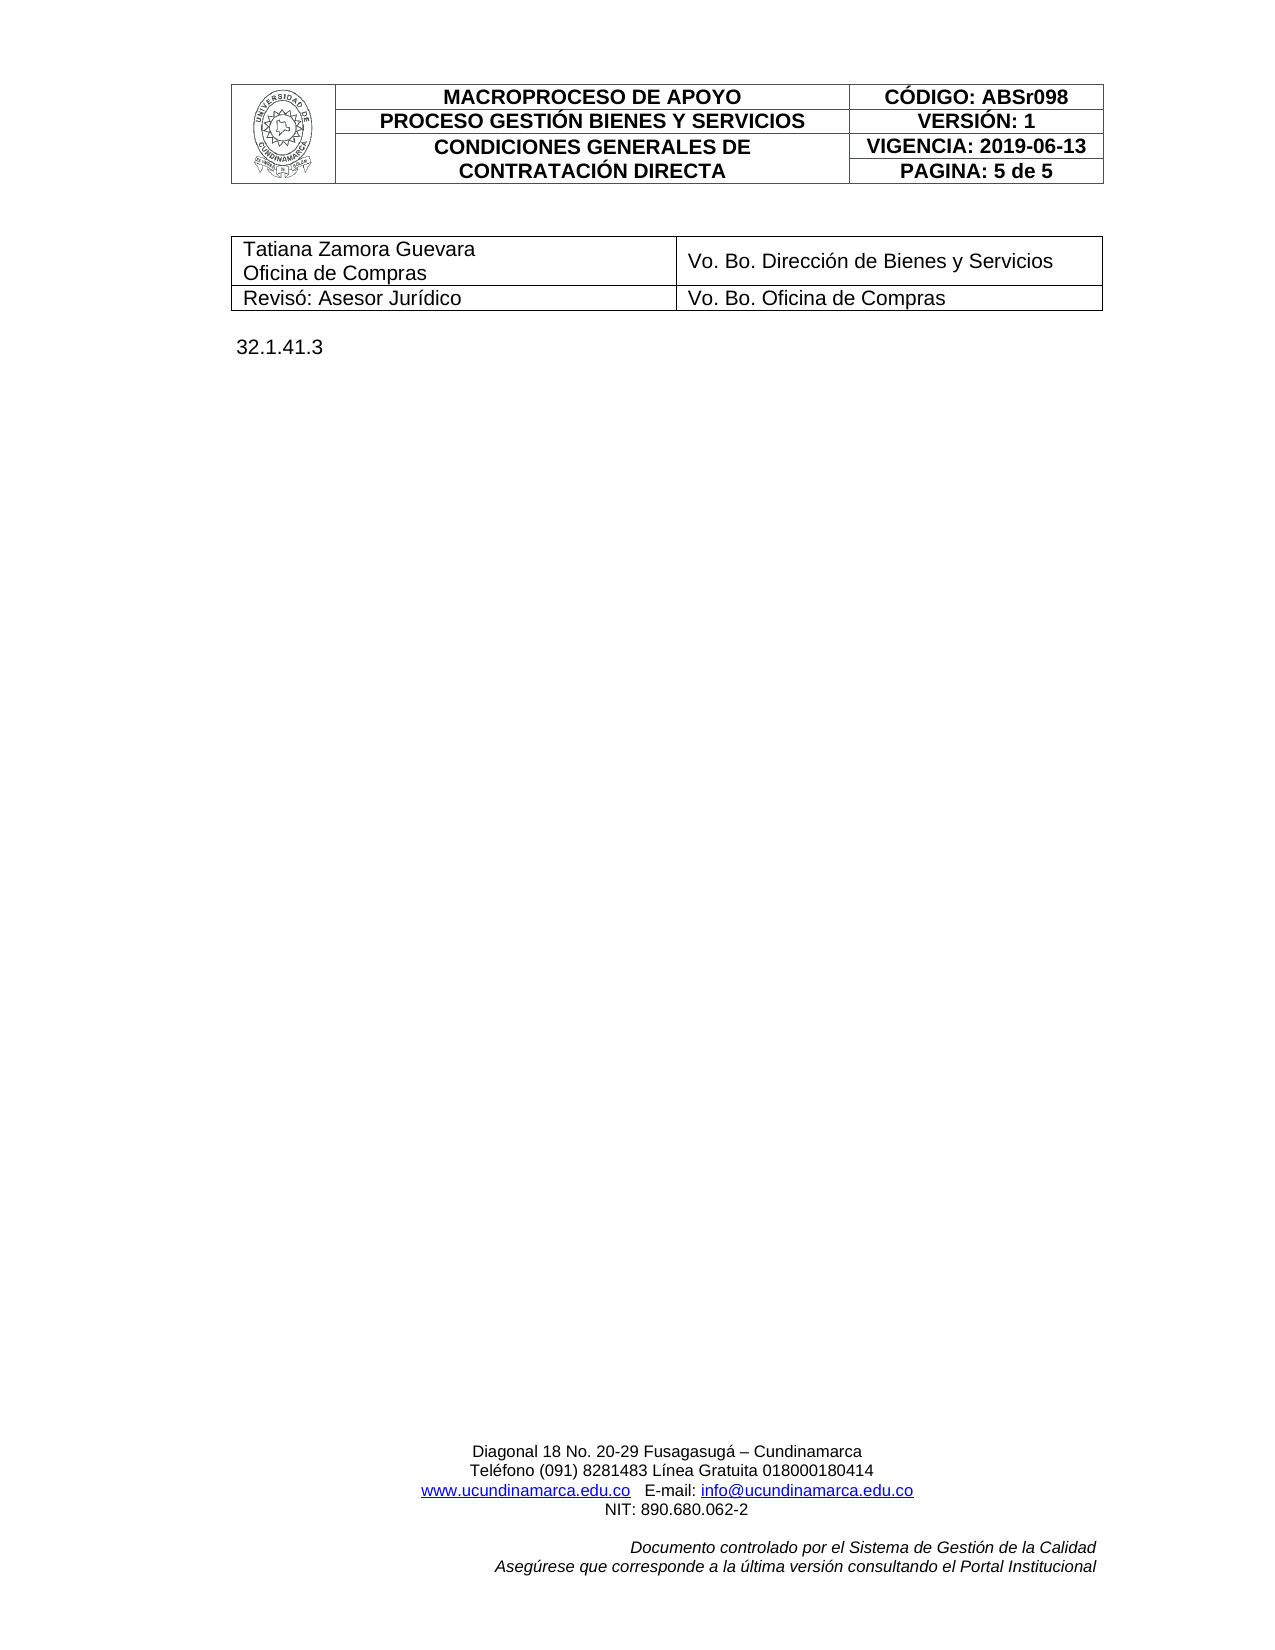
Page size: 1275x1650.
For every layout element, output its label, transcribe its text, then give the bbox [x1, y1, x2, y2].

table_header Proyectó: Tatiana Zamora Guevara Oficina de Compras [232, 237, 676, 285]
picture [251, 89, 315, 179]
text 32.1.41.3 [236, 335, 1098, 359]
table_cell Revisó: Asesor Jurídico [232, 286, 676, 310]
table_cell Vo. Bo. Dirección de Bienes y Servicios [677, 237, 1102, 285]
table_cell Vo. Bo. Oficina de Compras [677, 286, 1102, 310]
